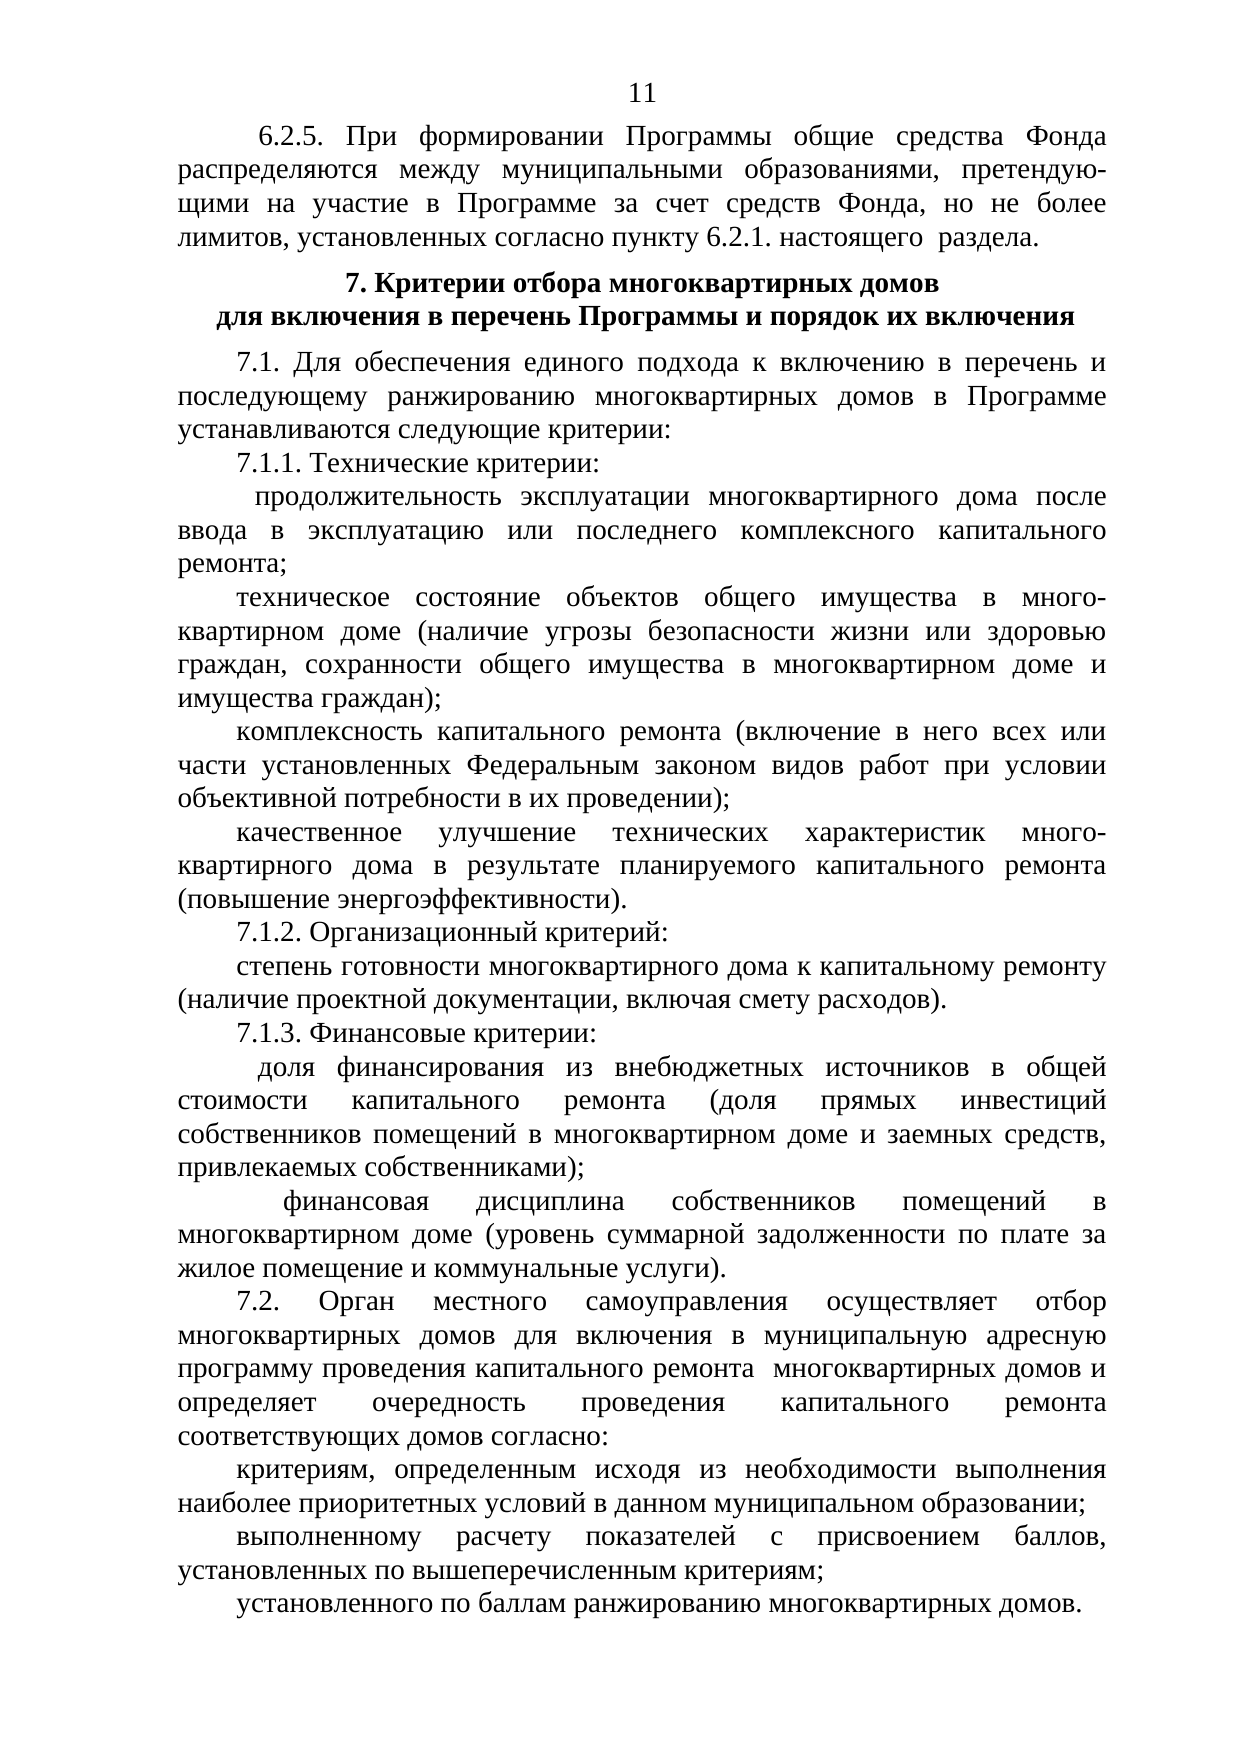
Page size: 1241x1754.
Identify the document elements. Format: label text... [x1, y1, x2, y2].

text 7.2. Орган местного самоуправления осуществляет отбор многоквартирных домов для включения в муниципальную адресную программу проведения капитального ремонта многоквартирных домов и определяет очередность проведения капитального ремонта соответствующих домов согласно: [177, 1283, 1107, 1451]
text установленного по баллам ранжированию многоквартирных домов. [177, 1585, 1107, 1619]
text для включения в перечень Программы и порядок их включения [177, 298, 1107, 332]
text 7. Критерии отбора многоквартирных домов [177, 265, 1107, 298]
text техническое состояние объектов общего имущества в много-квартирном доме (наличие угрозы безопасности жизни или здоровью граждан, сохранности общего имущества в многоквартирном доме и имущества граждан); [177, 579, 1107, 713]
text 6.2.5. При формировании Программы общие средства Фонда распределяются между муниципальными образованиями, претендую-щими на участие в Программе за счет средств Фонда, но не более лимитов, установленных согласно пункту 6.2.1. настоящего раздела. [177, 118, 1107, 252]
text степень готовности многоквартирного дома к капитальному ремонту (наличие проектной документации, включая смету расходов). [177, 948, 1107, 1015]
text качественное улучшение технических характеристик много-квартирного дома в результате планируемого капитального ремонта (повышение энергоэффективности). [177, 814, 1107, 914]
text 7.1. Для обеспечения единого подхода к включению в перечень и последующему ранжированию многоквартирных домов в Программе устанавливаются следующие критерии: [177, 344, 1107, 445]
text комплексность капитального ремонта (включение в него всех или части установленных Федеральным законом видов работ при условии объективной потребности в их проведении); [177, 713, 1107, 814]
text доля финансирования из внебюджетных источников в общей стоимости капитального ремонта (доля прямых инвестиций собственников помещений в многоквартирном доме и заемных средств, привлекаемых собственниками); [177, 1049, 1107, 1183]
text 7.1.2. Организационный критерий: [177, 914, 1107, 948]
text 7.1.3. Финансовые критерии: [177, 1015, 1107, 1049]
text критериям, определенным исходя из необходимости выполнения наиболее приоритетных условий в данном муниципальном образовании; [177, 1451, 1107, 1518]
text продолжительность эксплуатации многоквартирного дома после ввода в эксплуатацию или последнего комплексного капитального ремонта; [177, 478, 1107, 579]
text 7.1.1. Технические критерии: [177, 445, 1107, 478]
text финансовая дисциплина собственников помещений в многоквартирном доме (уровень суммарной задолженности по плате за жилое помещение и коммунальные услуги). [177, 1183, 1107, 1283]
text выполненному расчету показателей с присвоением баллов, установленных по вышеперечисленным критериям; [177, 1518, 1107, 1585]
